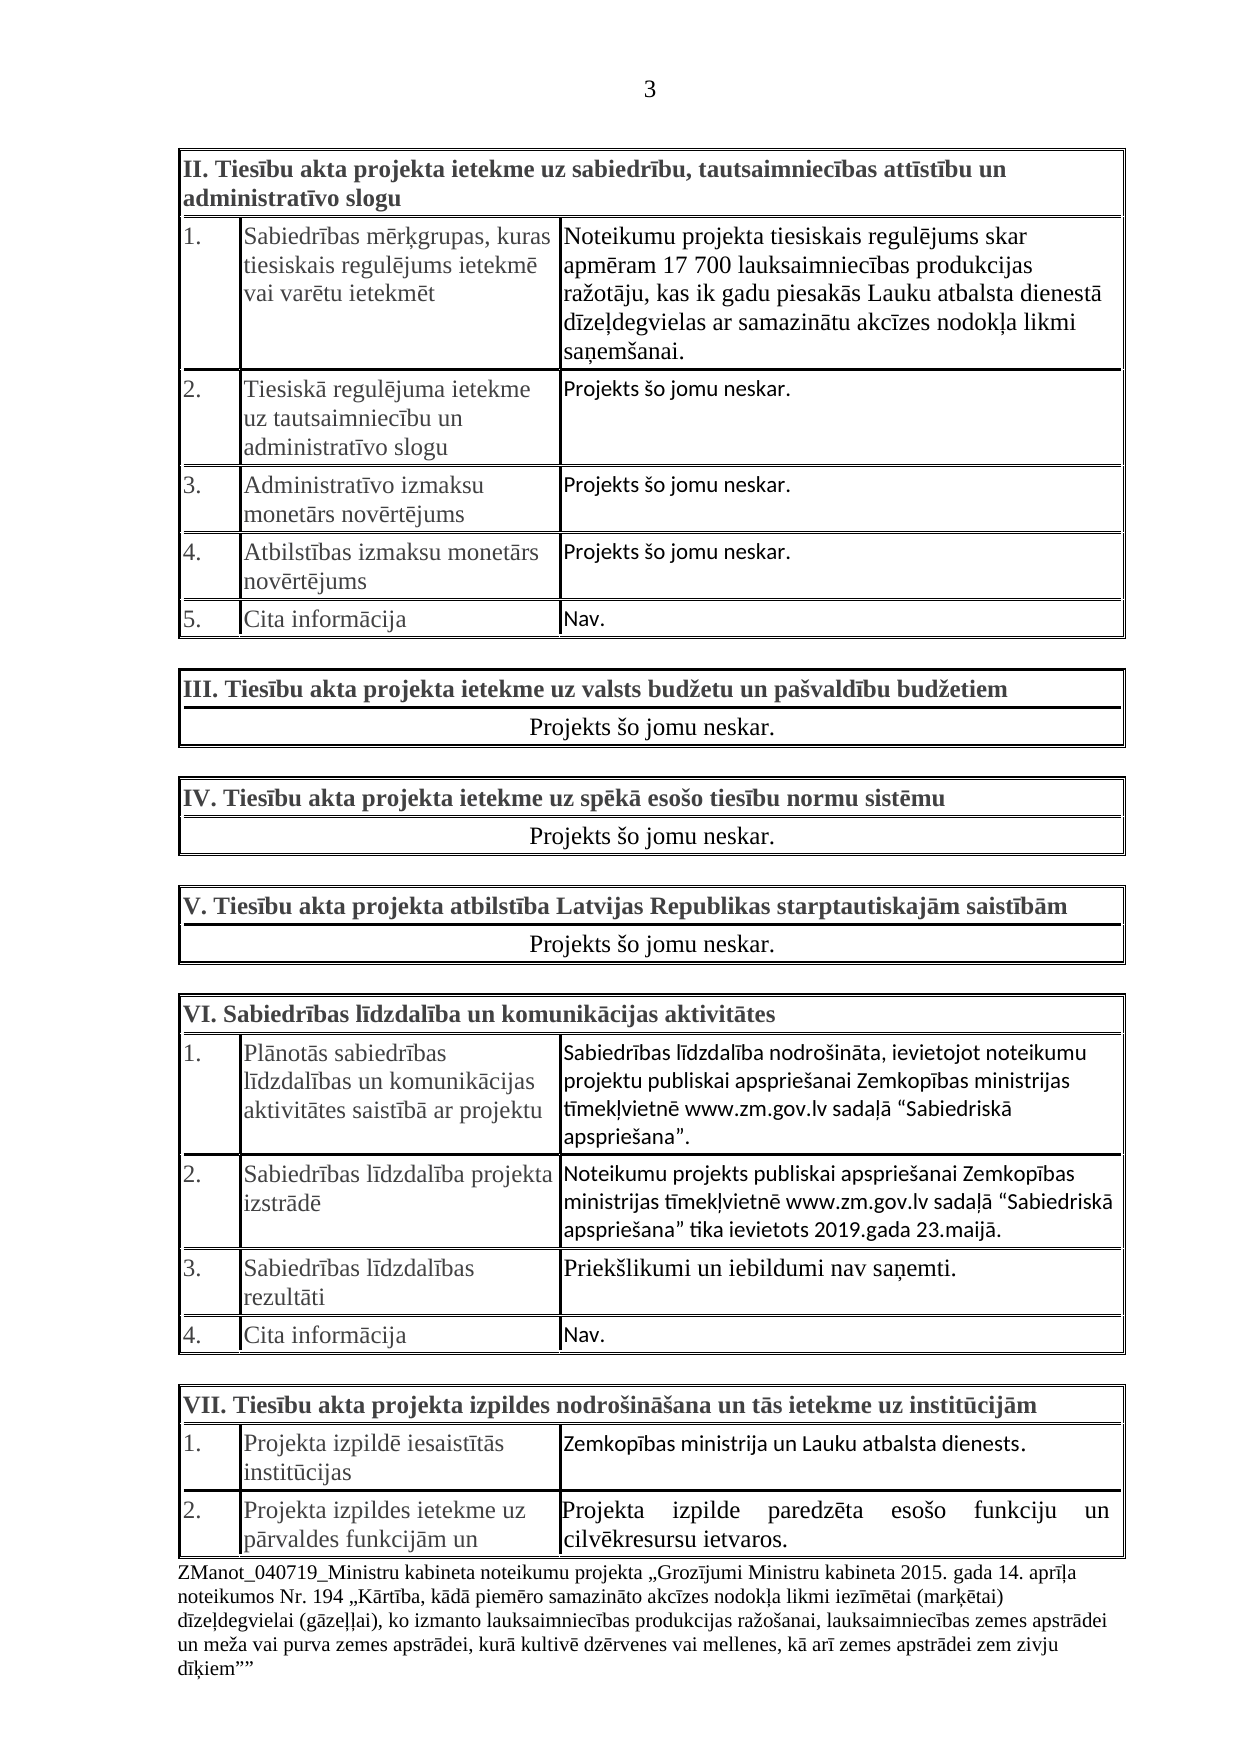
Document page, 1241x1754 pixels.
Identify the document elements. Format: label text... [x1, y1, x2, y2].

table_header III. Tiesību akta projekta ietekme uz valsts budžetu un pašvaldību budžetiem [181, 671, 1123, 706]
table_cell 1. [180, 1422, 240, 1489]
table_cell 2. [180, 1153, 239, 1246]
table_cell Administratīvo izmaksu monetārs novērtējums [242, 467, 559, 531]
table_cell Atbilstības izmaksu monetārs novērtējums [242, 534, 559, 598]
table_cell 5. [180, 598, 240, 636]
table_header II. Tiesību akta projekta ietekme uz sabiedrību, tautsaimniecības attīstību un administratīvo slogu [181, 151, 1123, 215]
table_cell [560, 1314, 1123, 1352]
table_cell . [560, 1422, 1124, 1489]
table_cell 1. [180, 215, 240, 368]
table_cell 3. [181, 1246, 239, 1313]
table_cell Sabiedrības līdzdalības rezultāti [242, 1250, 559, 1313]
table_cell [560, 1489, 1123, 1556]
table_cell Noteikumu projekta tiesiskais regulējums skar apmēram 17 700 lauksaimniecības produkcijas ražotāju, kas ik gadu piesakās Lauku atbalsta dienestā dīzeļdegvielas ar samazinātu akcīzes nodokļa likmi saņemšanai. [560, 215, 1124, 368]
table_cell 3. [180, 464, 240, 531]
table_cell Projekts šo jomu neskar. [181, 815, 1123, 853]
table_header V. Tiesību akta projekta atbilstība Latvijas Republikas starptautiskajām saistībām [181, 888, 1123, 923]
table_cell Sabiedrības mērķgrupas, kuras tiesiskais regulējums ietekmē vai varētu ietekmēt [242, 218, 559, 368]
table_cell Cita informācija [240, 1317, 560, 1352]
table_cell Projekts šo jomu neskar. [181, 706, 1123, 744]
table_cell 2. [181, 1489, 240, 1556]
table_cell 4. [180, 531, 240, 598]
table_cell Projekts šo jomu neskar. [180, 923, 1124, 961]
table_cell Priekšlikumi un iebildumi nav saņemti. [562, 1246, 1123, 1313]
table_header VI. Sabiedrības līdzdalība un komunikācijas aktivitātes [181, 997, 1123, 1031]
table_cell Cita informācija [240, 601, 560, 636]
table_header IV. Tiesību akta projekta ietekme uz spēkā esošo tiesību normu sistēmu [181, 780, 1123, 814]
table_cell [240, 1492, 560, 1556]
table_cell Sabiedrības līdzdalība projekta izstrādē [242, 1156, 559, 1246]
table_cell 2. [180, 368, 239, 464]
table_cell Tiesiskā regulējuma ietekme uz tautsaimniecību un administratīvo slogu [242, 371, 559, 464]
table_cell Plānotās sabiedrības līdzdalības un komunikācijas aktivitātes saistībā ar projektu [242, 1035, 559, 1153]
table_cell 1. [181, 1031, 240, 1153]
table_cell Projekta izpildē iesaistītās institūcijas [242, 1425, 559, 1489]
table_header VII. Tiesību akta projekta izpildes nodrošināšana un tās ietekme uz institūcijām [181, 1387, 1123, 1422]
table_cell 4. [181, 1314, 240, 1352]
